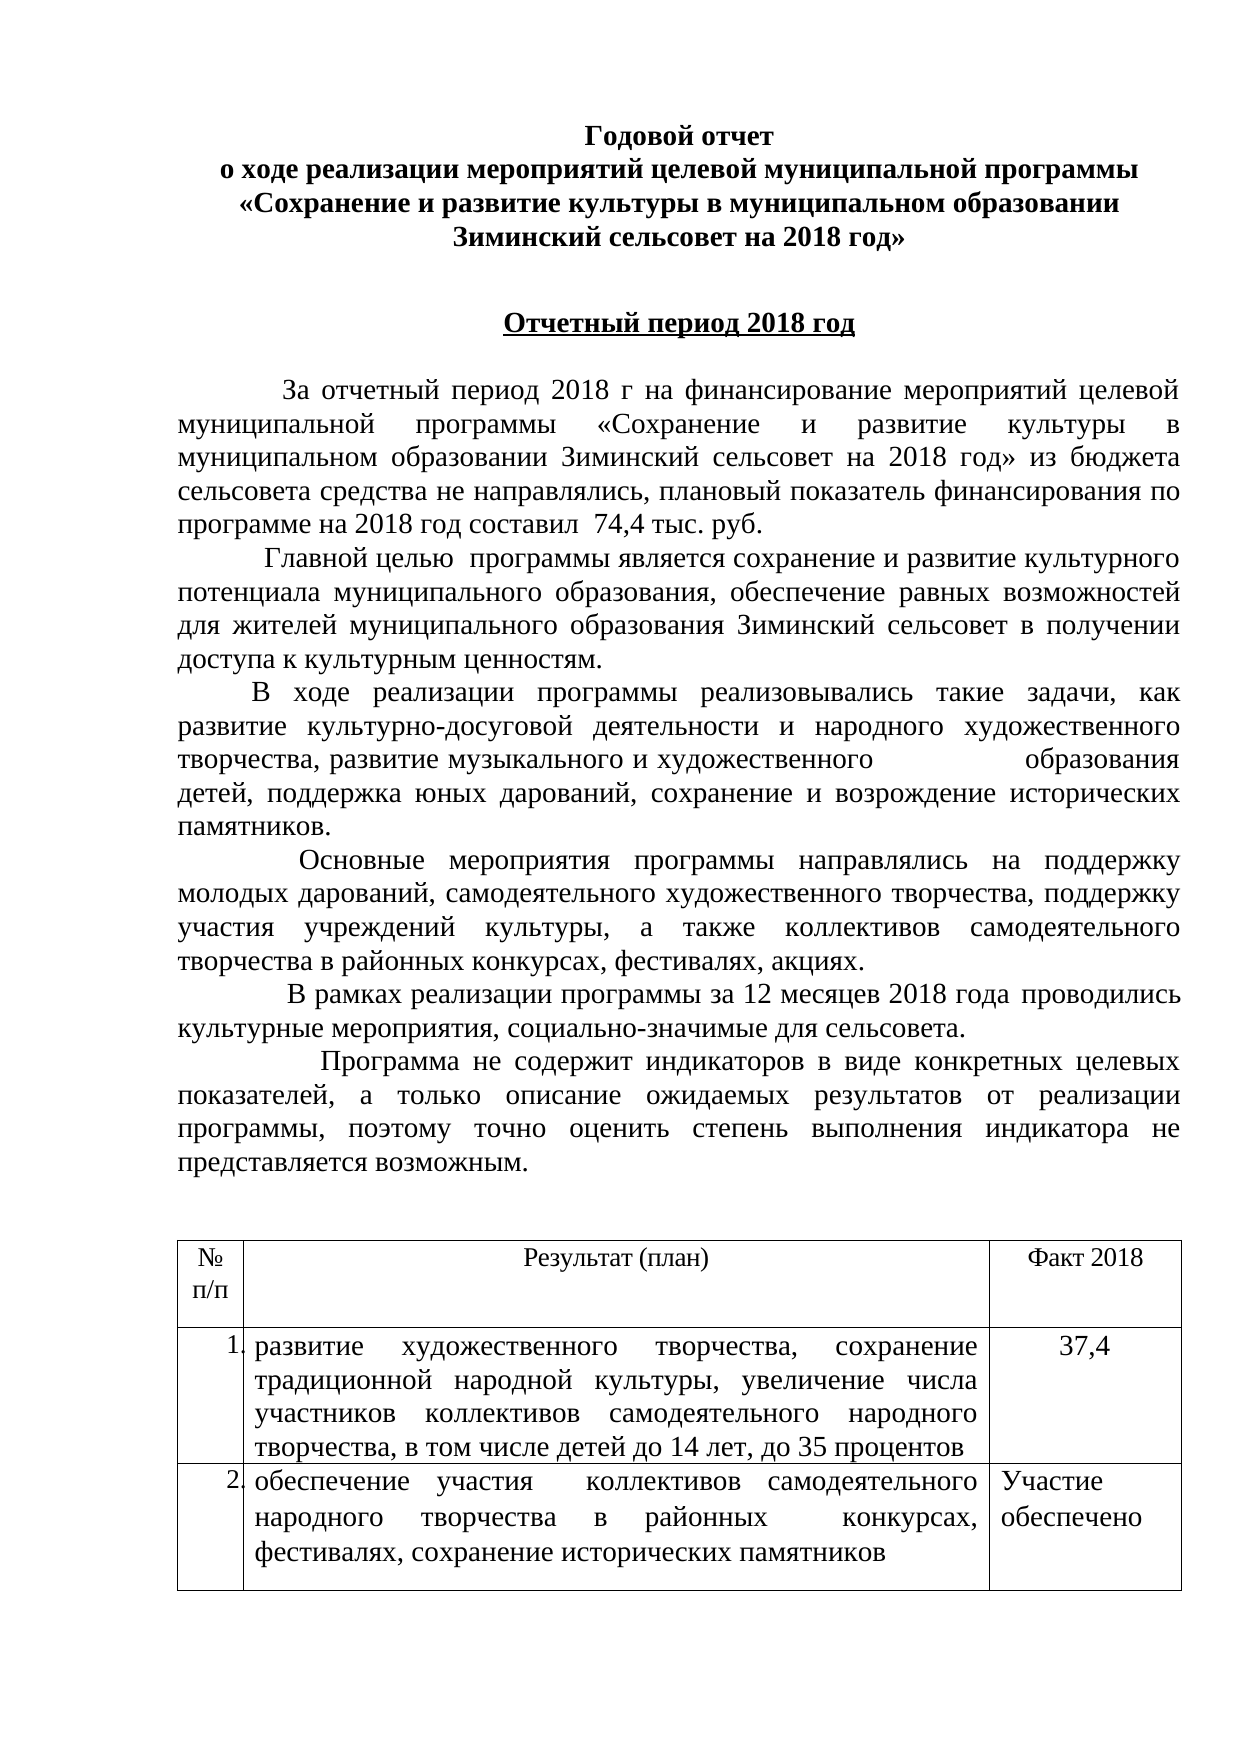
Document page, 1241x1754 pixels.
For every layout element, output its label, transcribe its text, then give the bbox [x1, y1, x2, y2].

text В ходе реализации программы реализовывались такие задачи, как развитие культурно-досуговой деятельности и народного художественного творчества, развитие музыкального и художественного образования детей, поддержка юных дарований, сохранение и возрождение исторических памятников. [177, 674, 1181, 842]
table_cell обеспечение участия коллективов самодеятельного народного творчества в районных конкурсах, фестивалях, сохранение исторических памятников [244, 1464, 989, 1590]
table_header № п/п [178, 1241, 243, 1327]
table_cell 37,4 [990, 1328, 1181, 1462]
text Программа не содержит индикаторов в виде конкретных целевых показателей, а только описание ожидаемых результатов от реализации программы, поэтому точно оценить степень выполнения индикатора не представляется возможным. [177, 1043, 1181, 1177]
text В рамках реализации программы за 12 месяцев 2018 года проводились культурные мероприятия, социально-значимые для сельсовета. [177, 976, 1181, 1043]
table_header Факт 2018 [990, 1241, 1181, 1327]
subtitle Отчетный период 2018 год [177, 305, 1181, 339]
text Основные мероприятия программы направлялись на поддержку молодых дарований, самодеятельного художественного творчества, поддержку участия учреждений культуры, а также коллективов самодеятельного творчества в районных конкурсах, фестивалях, акциях. [177, 842, 1181, 976]
table_cell [178, 1464, 243, 1590]
subtitle За отчетный период 2018 г на финансирование мероприятий целевой муниципальной программы «Сохранение и развитие культуры в муниципальном образовании Зиминский сельсовет на 2018 год» из бюджета сельсовета средства не направлялись, плановый показатель финансирования по программе на 2018 год составил 74,4 тыс. руб. [177, 372, 1181, 540]
table_header Результат (план) [244, 1241, 989, 1327]
table_cell развитие художественного творчества, сохранение традиционной народной культуры, увеличение числа участников коллективов самодеятельного народного творчества, в том числе детей до 14 лет, до 35 процентов [244, 1328, 989, 1462]
table_cell Участие обеспечено [990, 1464, 1181, 1590]
text Главной целью программы является сохранение и развитие культурного потенциала муниципального образования, обеспечение равных возможностей для жителей муниципального образования Зиминский сельсовет в получении доступа к культурным ценностям. [177, 540, 1181, 674]
text Годовой отчет [177, 118, 1181, 152]
subtitle о ходе реализации мероприятий целевой муниципальной программы «Сохранение и развитие культуры в муниципальном образовании Зиминский сельсовет на 2018 год» [177, 152, 1181, 252]
table_cell [178, 1328, 243, 1462]
